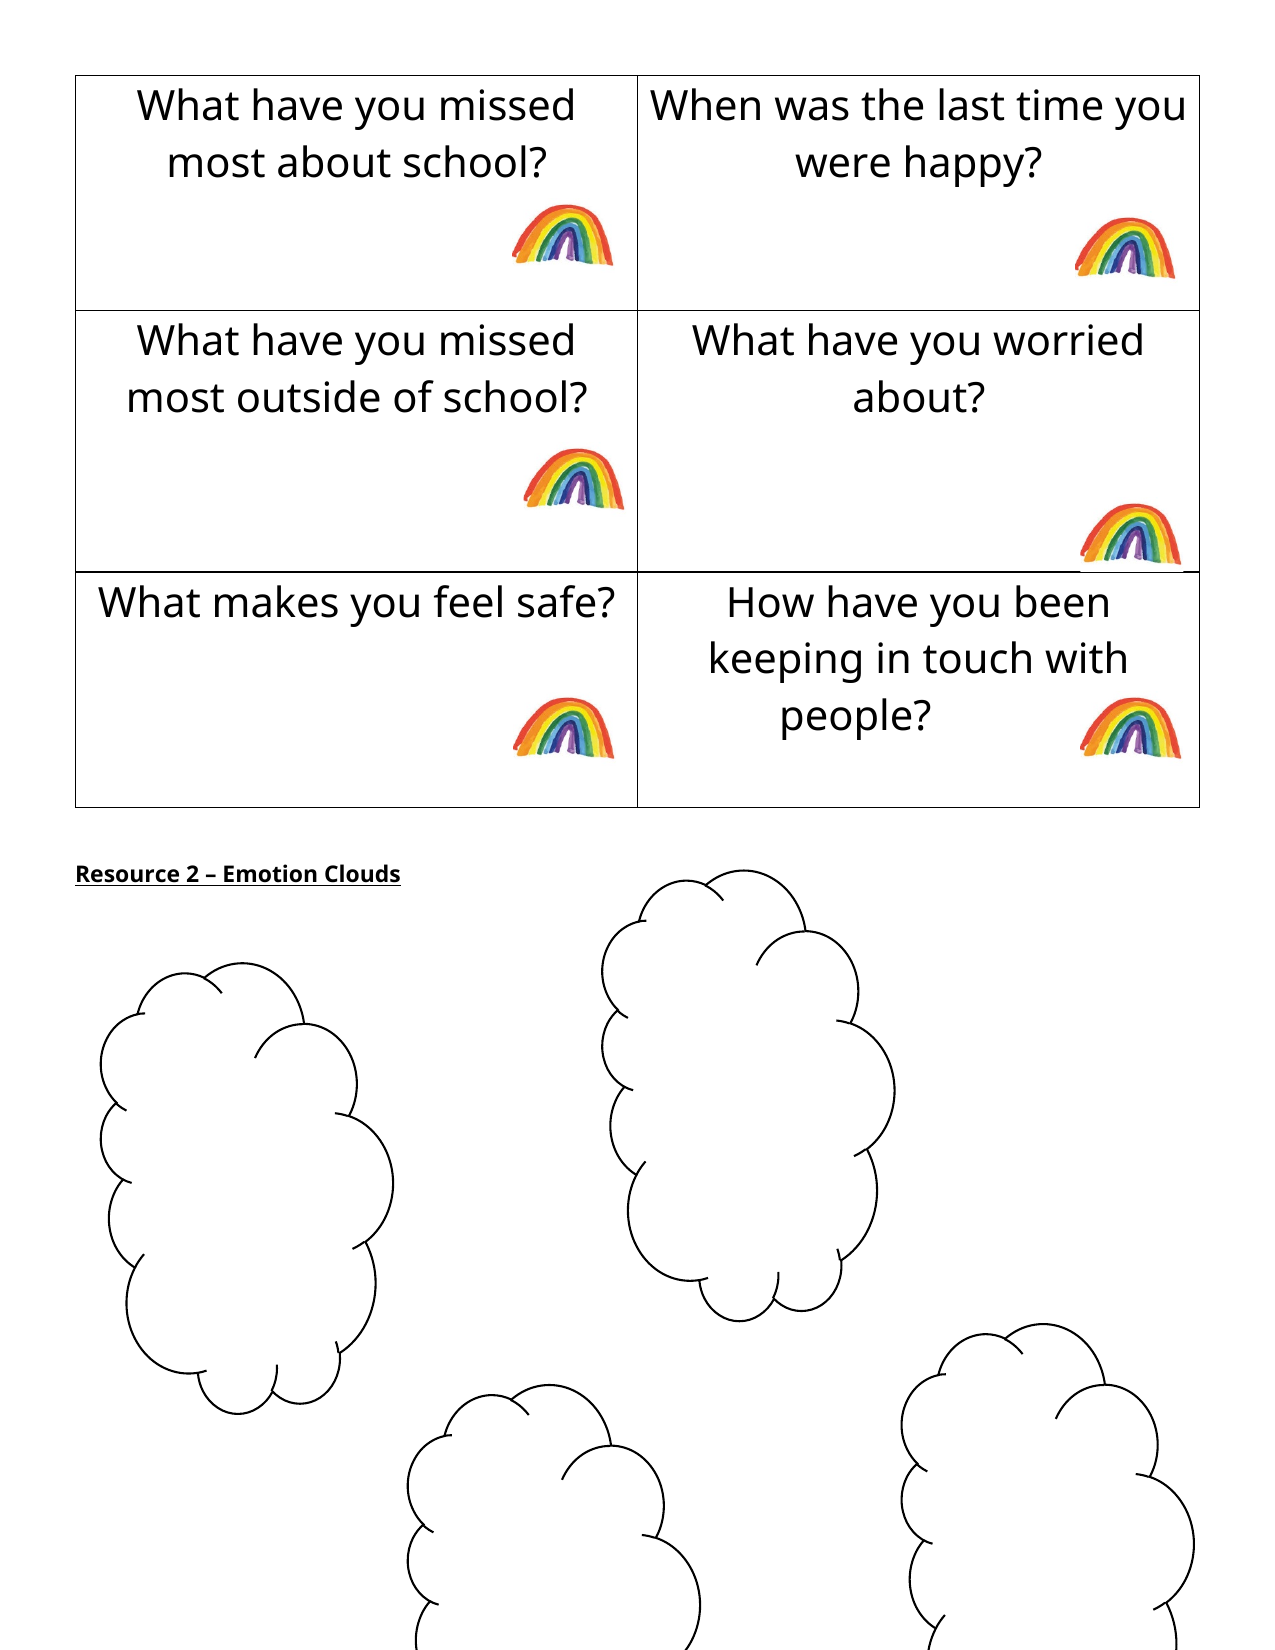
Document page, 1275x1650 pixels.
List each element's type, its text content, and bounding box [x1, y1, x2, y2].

table_cell What makes you feel safe? [76, 573, 637, 807]
table_cell What have you missed most about school? [76, 76, 637, 310]
picture [1075, 211, 1178, 286]
picture [512, 198, 615, 273]
picture [1080, 497, 1184, 572]
table_cell What have you missed most outside of school? [76, 311, 637, 571]
table_cell When was the last time you were happy? [638, 76, 1199, 310]
picture [513, 692, 617, 766]
table_cell How have you been keeping in touch with people? [638, 573, 1199, 807]
picture [1080, 691, 1184, 766]
text Resource 2 – Emotion Clouds [75, 858, 1200, 889]
table_cell What have you worried about? [638, 311, 1199, 571]
picture [523, 442, 627, 517]
